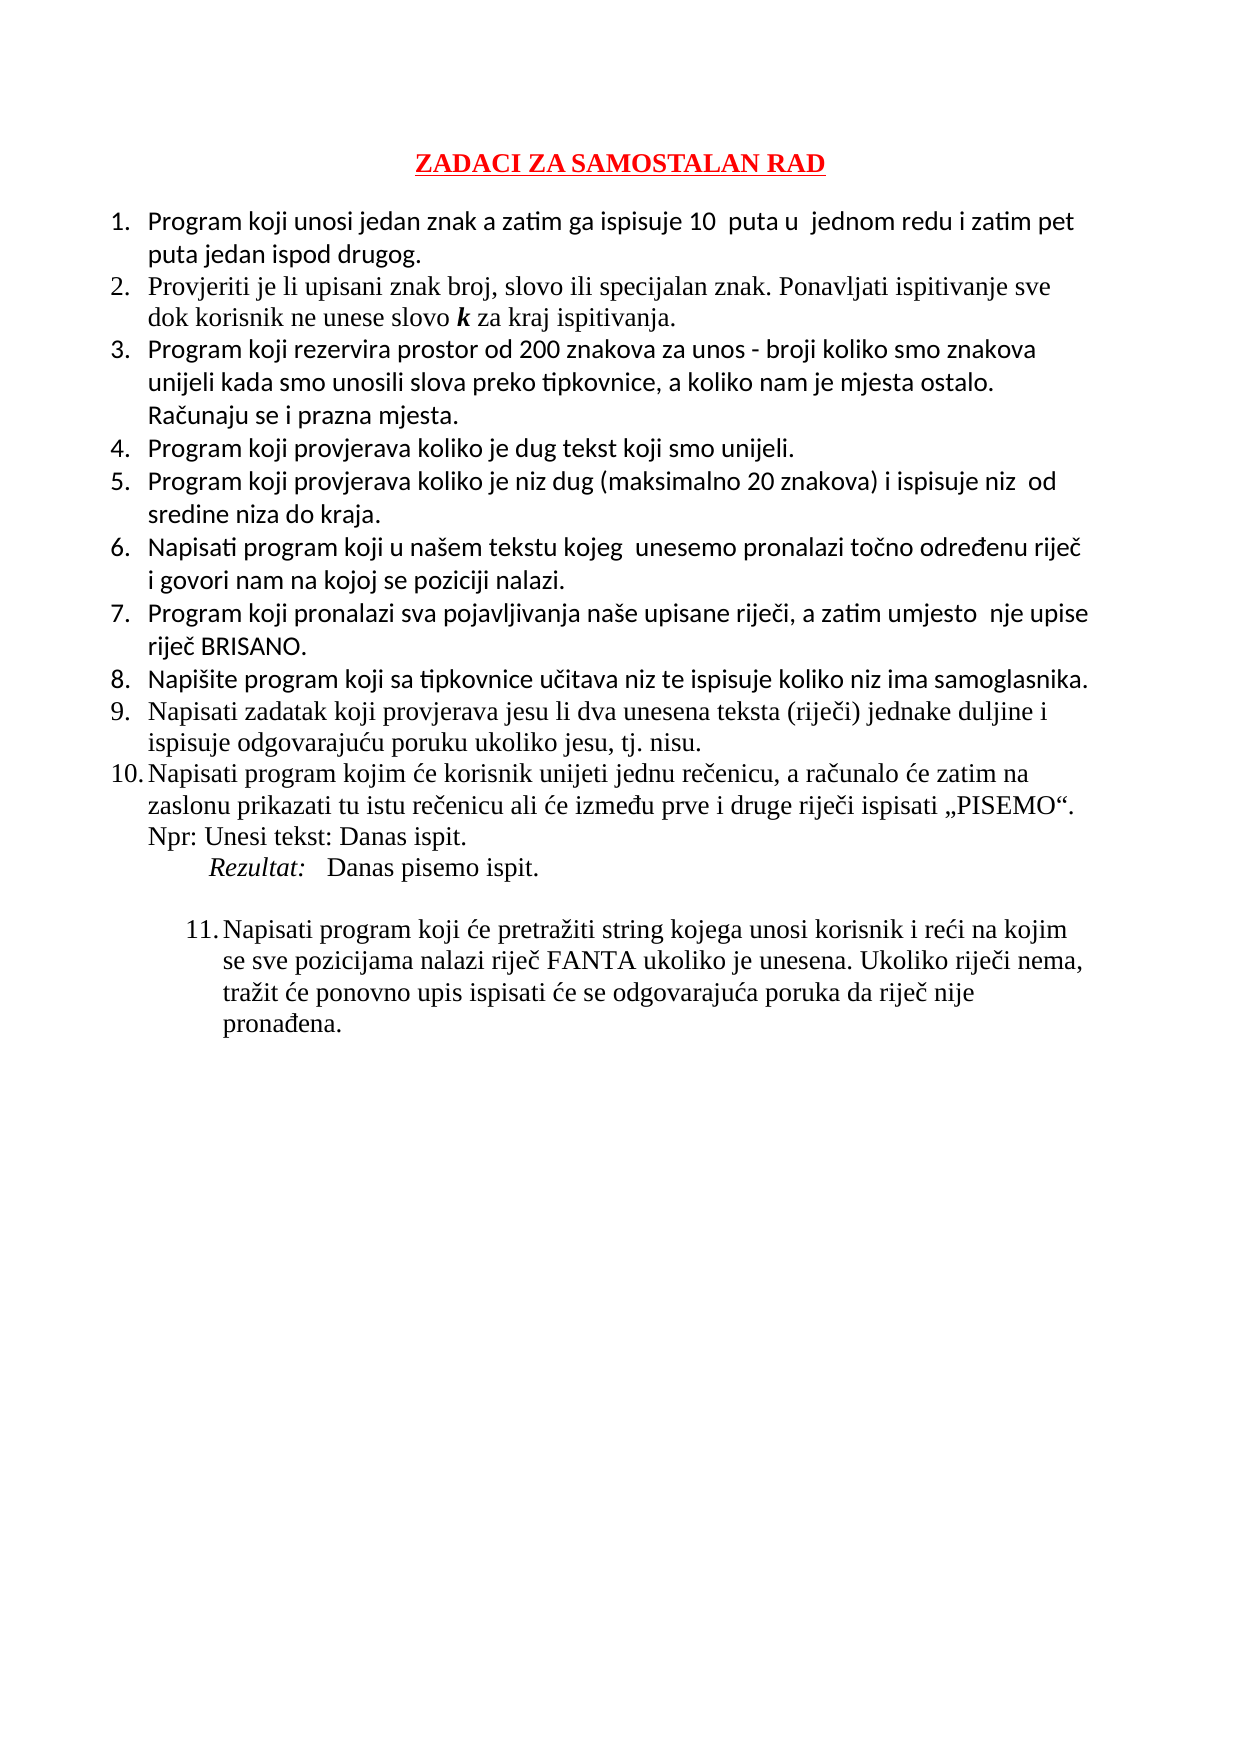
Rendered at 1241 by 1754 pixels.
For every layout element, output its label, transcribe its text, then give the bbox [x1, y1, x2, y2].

text Npr: Unesi tekst: Danas ispit. [148, 820, 1093, 851]
text Rezultat: Danas pisemo ispit. [148, 851, 1093, 882]
list Napisati program kojim će korisnik unijeti jednu rečenicu, a računalo će zatim na zaslonu prikazati tu istu rečenicu ali će između prve i druge riječi ispisati „PISEMO“. [110, 758, 1093, 820]
list Program koji provjerava koliko je niz dug (maksimalno 20 znakova) i ispisuje niz od sredine niza do kraja. [110, 464, 1093, 530]
list Napisati zadatak koji provjerava jesu li dva unesena teksta (riječi) jednake duljine i ispisuje odgovarajuću poruku ukoliko jesu, tj. nisu. [110, 695, 1093, 758]
list Provjeriti je li upisani znak broj, slovo ili specijalan znak. Ponavljati ispitivanje sve dok korisnik ne unese slovo k za kraj ispitivanja. [110, 270, 1093, 332]
list Program koji pronalazi sva pojavljivanja naše upisane riječi, a zatim umjesto nje upise riječ BRISANO. [110, 596, 1093, 662]
list Napisati program koji u našem tekstu kojeg unesemo pronalazi točno određenu riječ i govori nam na kojoj se poziciji nalazi. [110, 530, 1093, 596]
list Napisati program koji će pretražiti string kojega unosi korisnik i reći na kojim se sve pozicijama nalazi riječ FANTA ukoliko je unesena. Ukoliko riječi nema, tražit će ponovno upis ispisati će se odgovarajuća poruka da riječ nije pronađena. [185, 913, 1093, 1038]
list Program koji rezervira prostor od 200 znakova za unos - broji koliko smo znakova unijeli kada smo unosili slova preko tipkovnice, a koliko nam je mjesta ostalo. Računaju se i prazna mjesta. [110, 332, 1093, 431]
text ZADACI ZA SAMOSTALAN RAD [148, 148, 1093, 179]
list Napišite program koji sa tipkovnice učitava niz te ispisuje koliko niz ima samoglasnika. [110, 662, 1093, 695]
list Program koji unosi jedan znak a zatim ga ispisuje 10 puta u jednom redu i zatim pet puta jedan ispod drugog. [110, 204, 1093, 270]
list Program koji provjerava koliko je dug tekst koji smo unijeli. [110, 431, 1093, 464]
